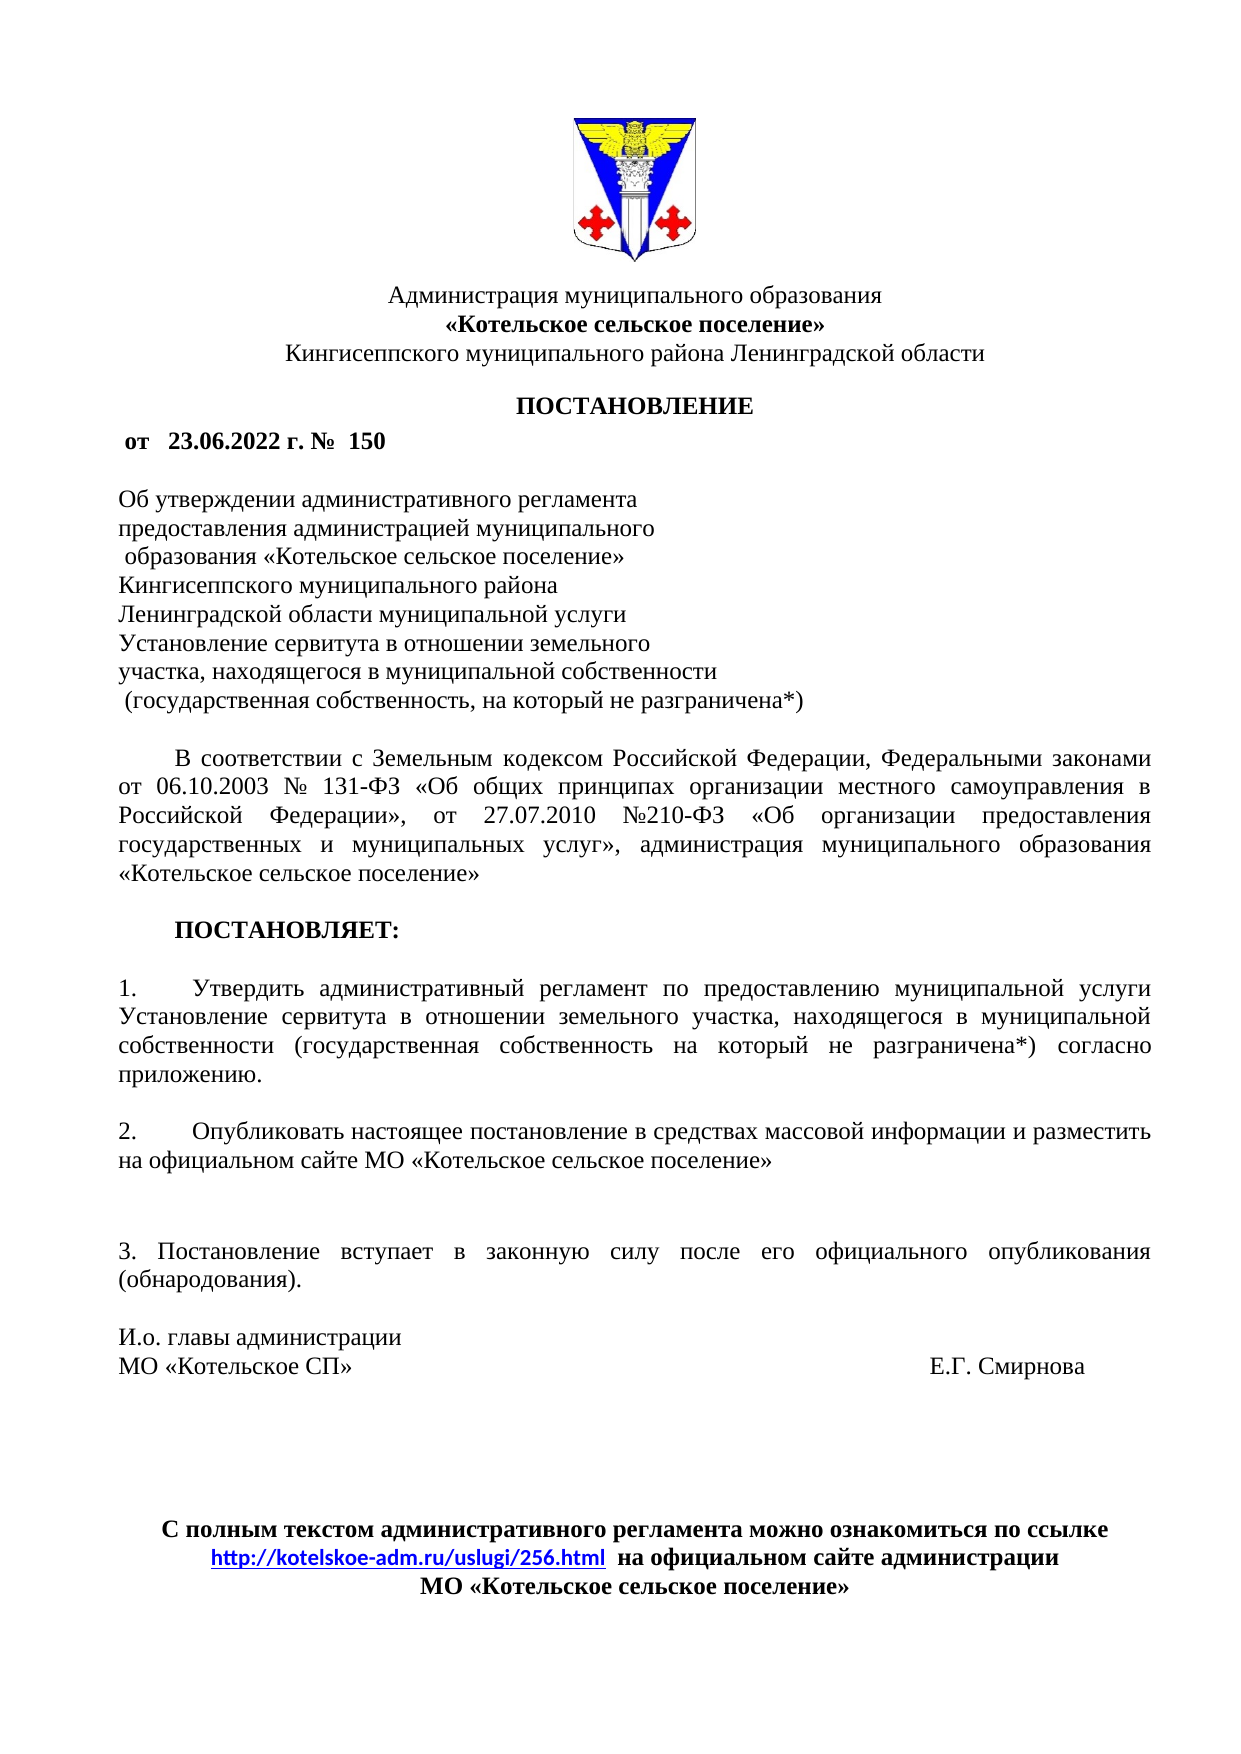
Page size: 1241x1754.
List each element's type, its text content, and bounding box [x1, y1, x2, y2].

text Об утверждении административного регламента [118, 484, 1152, 513]
list Утвердить административный регламент по предоставлению муниципальной услуги Установление сервитута в отношении земельного участка, находящегося в муниципальной собственности (государственная собственность на который не разграничена*) согласно приложению. [118, 973, 1152, 1088]
list Опубликовать настоящее постановление в средствах массовой информации и разместить на официальном сайте МО «Котельское сельское поселение» [118, 1116, 1152, 1174]
text МО «Котельское сельское поселение» [118, 1571, 1152, 1600]
text Ленинградской области муниципальной услуги [118, 599, 1152, 628]
text Администрация муниципального образования [118, 280, 1152, 309]
text МО «Котельское СП» Е.Г. Смирнова [118, 1351, 1152, 1379]
text Кингисеппского муниципального района [118, 570, 1152, 599]
text «Котельское сельское поселение» [118, 309, 1152, 338]
text В соответствии с Земельным кодексом Российской Федерации, Федеральными законами от 06.10.2003 № 131-ФЗ «Об общих принципах организации местного самоуправления в Российской Федерации», от 27.07.2010 №210-ФЗ «Об организации предоставления государственных и муниципальных услуг», администрация муниципального образования «Котельское сельское поселение» [118, 743, 1152, 886]
text от 23.06.2022 г. № 150 [118, 426, 1152, 455]
text образования «Котельское сельское поселение» [118, 541, 1152, 570]
text И.о. главы администрации [118, 1322, 1152, 1351]
text Кингисеппского муниципального района Ленинградской области [118, 338, 1152, 366]
text 3. Постановление вступает в законную силу после его официального опубликования (обнародования). [118, 1236, 1152, 1293]
text С полным текстом административного регламента можно ознакомиться по ссылке http://kotelskoe-adm.ru/uslugi/256.html на официальном сайте администрации [118, 1514, 1152, 1571]
text предоставления администрацией муниципального [118, 513, 1152, 541]
title участка, находящегося в муниципальной собственности [118, 656, 1152, 685]
title Установление сервитута в отношении земельного [118, 628, 1152, 656]
picture [573, 118, 696, 262]
text ПОСТАНОВЛЯЕТ: [118, 915, 1152, 944]
title (государственная собственность, на который не разграничена*) [118, 685, 1152, 714]
text ПОСТАНОВЛЕНИЕ [118, 391, 1152, 420]
